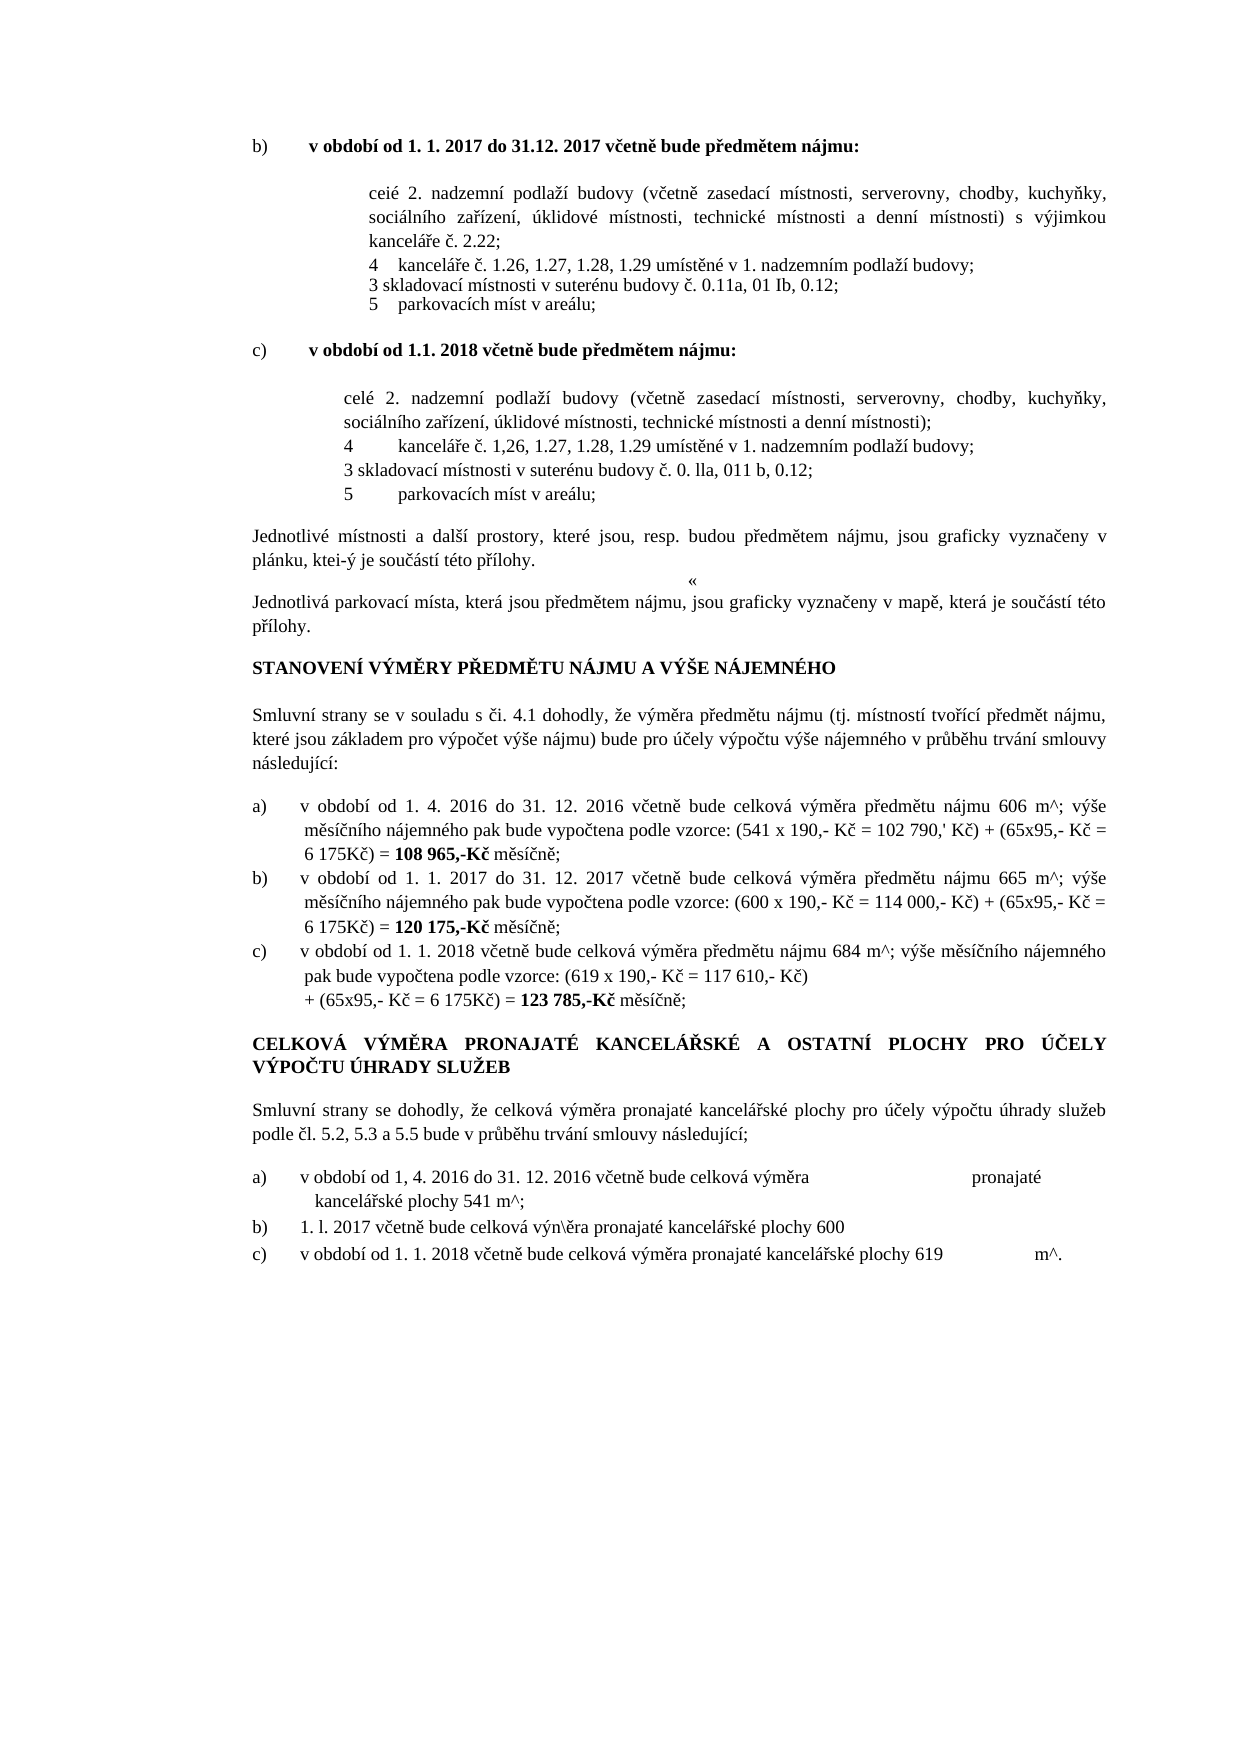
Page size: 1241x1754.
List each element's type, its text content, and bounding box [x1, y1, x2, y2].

text celé 2. nadzemní podlaží budovy (včetně zasedací místnosti, serverovny, chodby, kuchyňky, sociálního zařízení, úklidové místnosti, technické místnosti a denní místnosti); [344, 385, 1108, 433]
text Jednotlivá parkovací místa, která jsou předmětem nájmu, jsou graficky vyznačeny v mapě, která je součástí této přílohy. [252, 590, 1108, 637]
list v období od 1.1. 2018 včetně bude předmětem nájmu: [252, 342, 1137, 360]
list kanceláře č. 1,26, 1.27, 1.28, 1.29 umístěné v 1. nadzemním podlaží budovy; [344, 433, 1137, 457]
text 3 skladovací místnosti v suterénu budovy č. 0. lla, 011 b, 0.12; [344, 457, 1137, 481]
text CELKOVÁ VÝMĚRA PRONAJATÉ KANCELÁŘSKÉ A OSTATNÍ PLOCHY PRO ÚČELY VÝPOČTU ÚHRADY SLUŽEB [252, 1031, 1108, 1079]
text Smluvní strany se dohodly, že celková výměra pronajaté kancelářské plochy pro účely výpočtu úhrady služeb podle čl. 5.2, 5.3 a 5.5 bude v průběhu trvání smlouvy následující; [252, 1097, 1108, 1145]
list v období od 1. 1. 2018 včetně bude celková výměra pronajaté kancelářské plochy 619 m^. [252, 1239, 1137, 1265]
list parkovacích míst v areálu; [369, 295, 1137, 314]
text Jednotlivé místnosti a další prostory, které jsou, resp. budou předmětem nájmu, jsou graficky vyznačeny v plánku, ktei-ý je součástí této přílohy. [252, 524, 1108, 571]
list parkovacích míst v areálu; [344, 481, 1137, 505]
list v období od 1. 1. 2018 včetně bude celková výměra předmětu nájmu 684 m^; výše měsíčního nájemného pak bude vypočtena podle vzorce: (619 x 190,- Kč = 117 610,- Kč) [252, 938, 1108, 987]
text + (65x95,- Kč = 6 175Kč) = 123 785,-Kč měsíčně; [304, 987, 1137, 1012]
list v období od 1. 1. 2017 do 31.12. 2017 včetně bude předmětem nájmu: [252, 138, 1137, 156]
text Smluvní strany se v souladu s či. 4.1 dohodly, že výměra předmětu nájmu (tj. místností tvořící předmět nájmu, které jsou základem pro výpočet výše nájmu) bude pro účely výpočtu výše nájemného v průběhu trvání smlouvy následující: [252, 702, 1108, 774]
list v období od 1, 4. 2016 do 31. 12. 2016 včetně bude celková výměra pronajaté [252, 1168, 1137, 1187]
list kanceláře č. 1.26, 1.27, 1.28, 1.29 umístěné v 1. nadzemním podlaží budovy; [369, 252, 1137, 276]
text STANOVENÍ VÝMĚRY PŘEDMĚTU NÁJMU A VÝŠE NÁJEMNÉHO [252, 660, 1137, 678]
list v období od 1. 1. 2017 do 31. 12. 2017 včetně bude celková výměra předmětu nájmu 665 m^; výše měsíčního nájemného pak bude vypočtena podle vzorce: (600 x 190,- Kč = 114 000,- Kč) + (65x95,- Kč = 6 175Kč) = 120 175,-Kč měsíčně; [252, 865, 1108, 938]
text 3 skladovací místnosti v suterénu budovy č. 0.11a, 01 Ib, 0.12; [369, 276, 1137, 295]
text kancelářské plochy 541 m^; [314, 1187, 1137, 1213]
text ceié 2. nadzemní podlaží budovy (včetně zasedací místnosti, serverovny, chodby, kuchyňky, sociálního zařízení, úklidové místnosti, technické místnosti a denní místnosti) s výjimkou kanceláře č. 2.22; [369, 180, 1108, 252]
list v období od 1. 4. 2016 do 31. 12. 2016 včetně bude celková výměra předmětu nájmu 606 m^; výše měsíčního nájemného pak bude vypočtena podle vzorce: (541 x 190,- Kč = 102 790,' Kč) + (65x95,- Kč = 6 175Kč) = 108 965,-Kč měsíčně; [252, 793, 1108, 865]
text « [248, 571, 1137, 590]
list 1. l. 2017 včetně bude celková výn\ěra pronajaté kancelářské plochy 600 [252, 1213, 1137, 1239]
